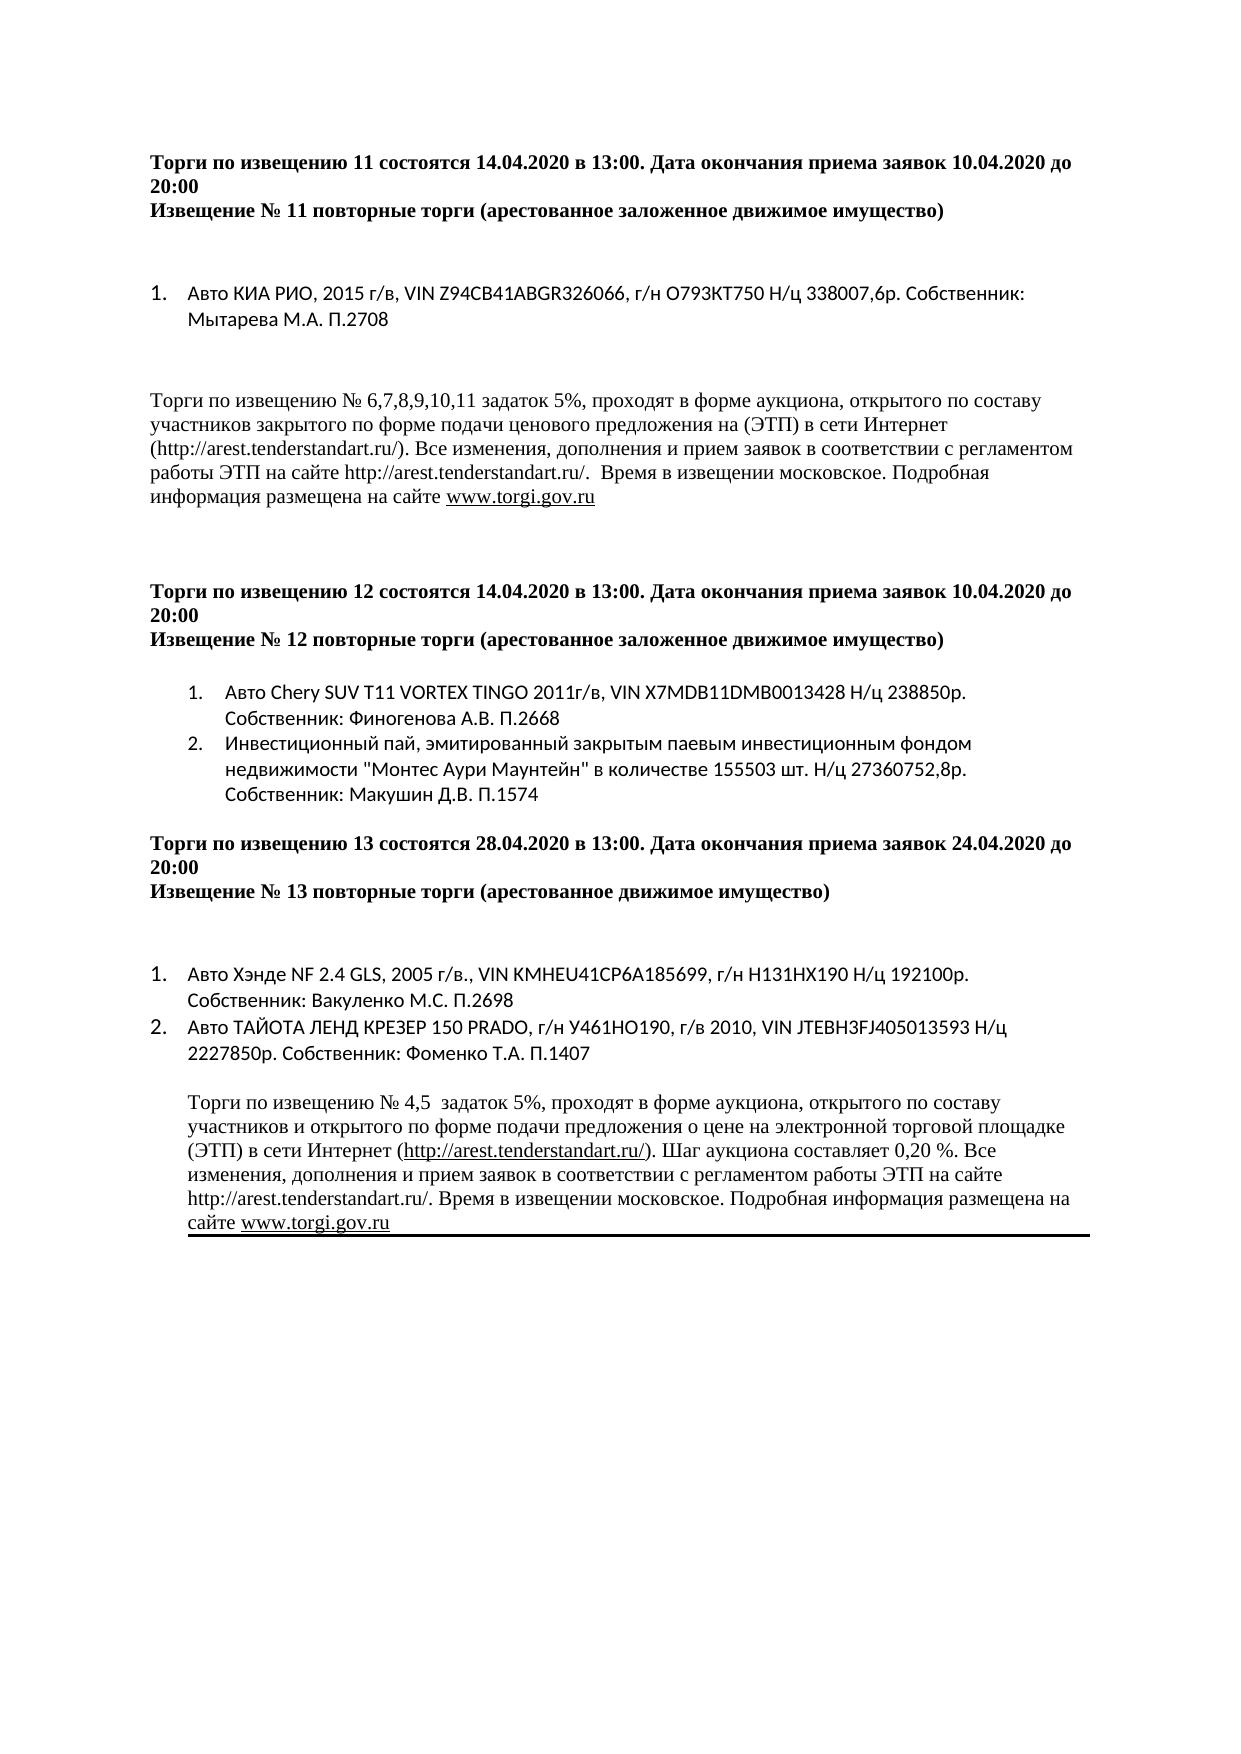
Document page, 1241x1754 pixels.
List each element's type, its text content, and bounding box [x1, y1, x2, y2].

text Извещение № 11 повторные торги (арестованное заложенное движимое имущество) [150, 198, 1090, 222]
text Торги по извещению 12 состоятся 14.04.2020 в 13:00. Дата окончания приема заявок 10.04.2020 до 20:00 [150, 579, 1090, 627]
list Авто ТАЙОТА ЛЕНД КРЕЗЕР 150 PRADO, г/н У461НО190, г/в 2010, VIN JTEBH3FJ405013593 Н/ц 2227850р. Собственник: Фоменко Т.А. П.1407 [150, 1012, 1090, 1066]
text Извещение № 13 повторные торги (арестованное движимое имущество) [150, 879, 1090, 903]
text Торги по извещению № 6,7,8,9,10,11 задаток 5%, проходят в форме аукциона, открытого по составу участников закрытого по форме подачи ценового предложения на (ЭТП) в сети Интернет (http://arest.tenderstandart.ru/). Все изменения, дополнения и прием заявок в соответствии с регламентом работы ЭТП на сайте http://arest.tenderstandart.ru/. Время в извещении московское. Подробная информация размещена на сайте www.torgi.gov.ru [150, 388, 1090, 508]
list Авто Chery SUV T11 VORTEX TINGO 2011г/в, VIN X7MDB11DMB0013428 Н/ц 238850р. Собственник: Финогенова А.В. П.2668 [187, 679, 1090, 730]
list Авто КИА РИО, 2015 г/в, VIN Z94CB41ABGR326066, г/н О793КТ750 Н/ц 338007,6р. Собственник: Мытарева М.А. П.2708 [150, 278, 1090, 332]
list Авто Хэнде NF 2.4 GLS, 2005 г/в., VIN KMHEU41CP6A185699, г/н Н131НХ190 Н/ц 192100р. Собственник: Вакуленко М.С. П.2698 [150, 959, 1090, 1012]
text Торги по извещению 13 состоятся 28.04.2020 в 13:00. Дата окончания приема заявок 24.04.2020 до 20:00 [150, 831, 1090, 879]
text Торги по извещению 11 состоятся 14.04.2020 в 13:00. Дата окончания приема заявок 10.04.2020 до 20:00 [150, 150, 1090, 198]
list Инвестиционный пай, эмитированный закрытым паевым инвестиционным фондом недвижимости "Монтес Аури Маунтейн" в количестве 155503 шт. Н/ц 27360752,8р. Собственник: Макушин Д.В. П.1574 [187, 730, 1090, 807]
text Извещение № 12 повторные торги (арестованное заложенное движимое имущество) [150, 627, 1090, 651]
list Торги по извещению № 4,5 задаток 5%, проходят в форме аукциона, открытого по составу участников и открытого по форме подачи предложения о цене на электронной торговой площадке (ЭТП) в сети Интернет (http://arest.tenderstandart.ru/). Шаг аукциона составляет 0,20 %. Все изменения, дополнения и прием заявок в соответствии с регламентом работы ЭТП на сайте http://arest.tenderstandart.ru/. Время в извещении московское. Подробная информация размещена на сайте www.torgi.gov.ru [187, 1090, 1090, 1237]
